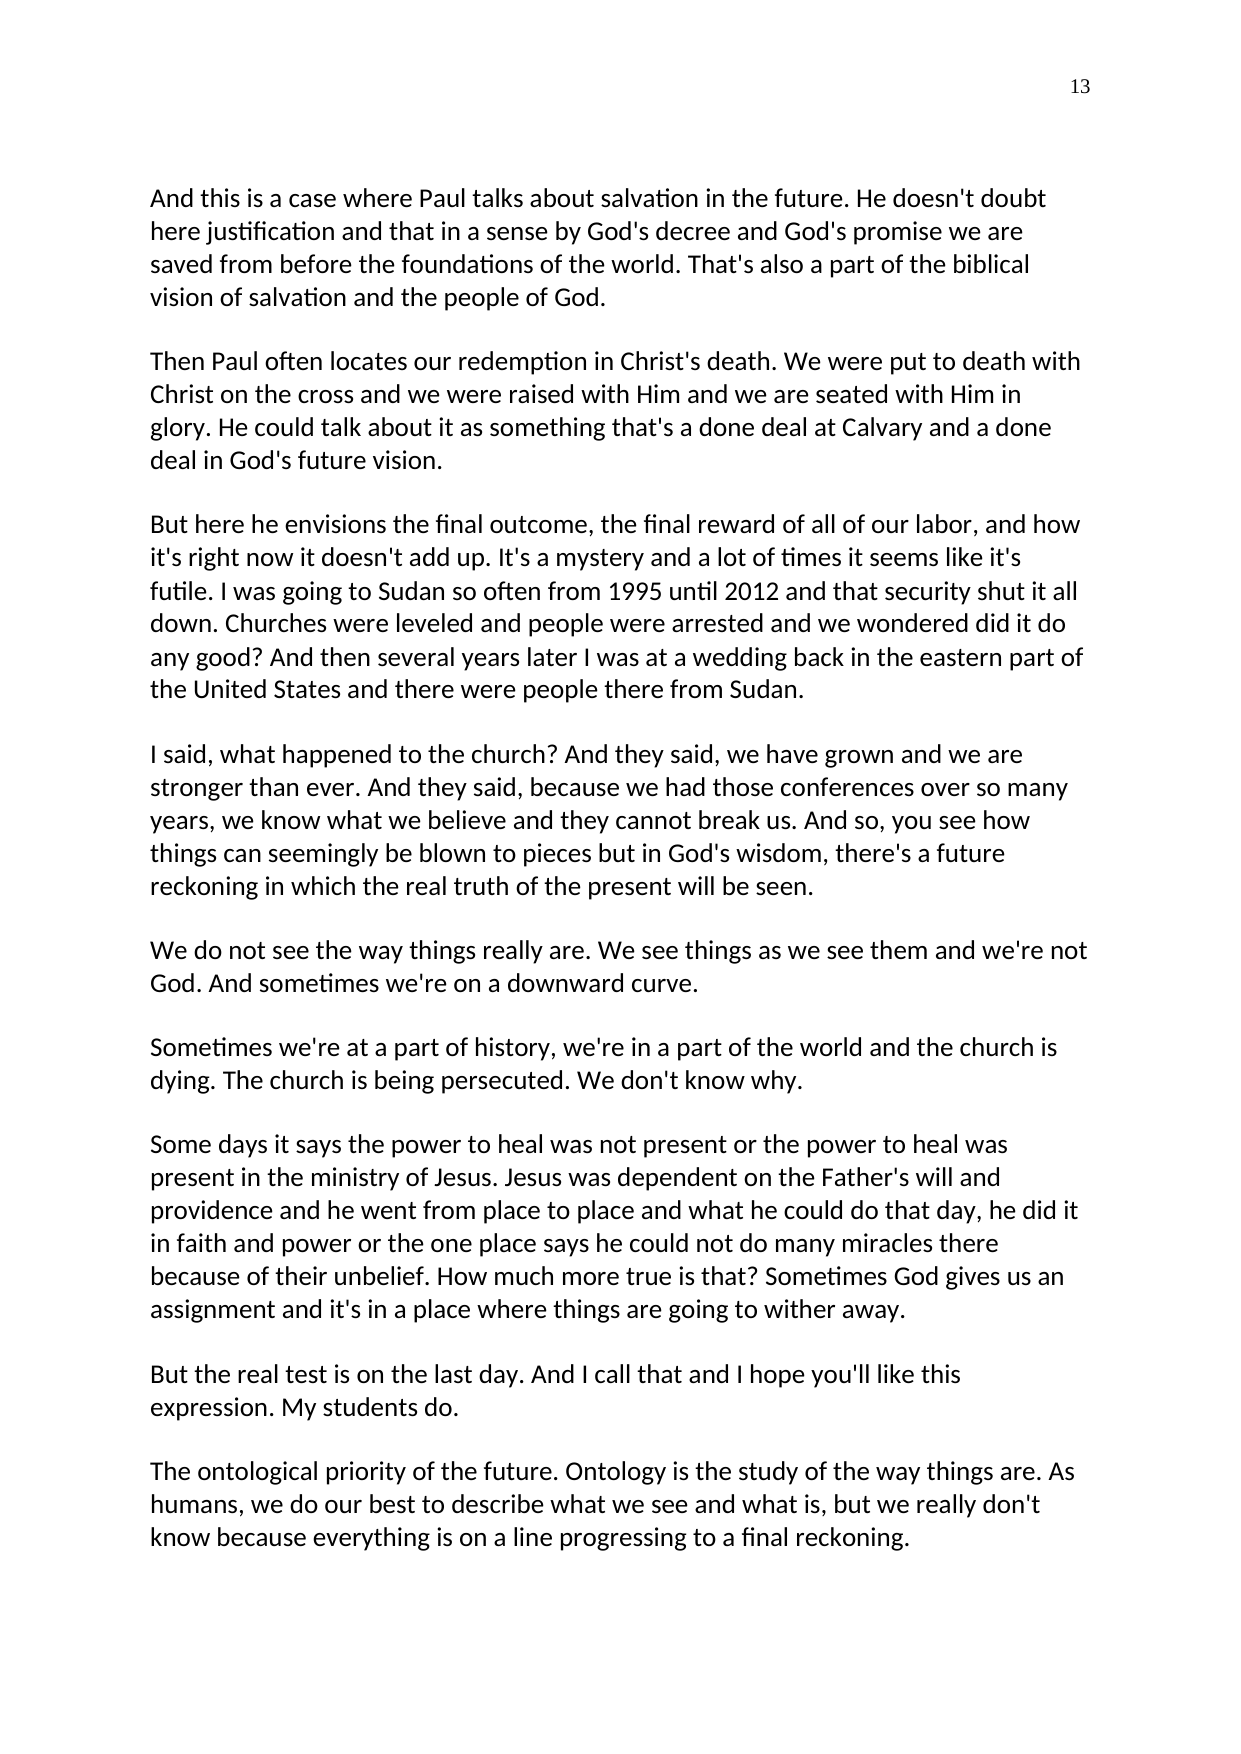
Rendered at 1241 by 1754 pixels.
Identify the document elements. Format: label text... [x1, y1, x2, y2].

text Some days it says the power to heal was not present or the power to heal was present in the ministry of Jesus. Jesus was dependent on the Father's will and providence and he went from place to place and what he could do that day, he did it in faith and power or the one place says he could not do many miracles there because of their unbelief. How much more true is that? Sometimes God gives us an assignment and it's in a place where things are going to wither away. [150, 1127, 1090, 1326]
text And this is a case where Paul talks about salvation in the future. He doesn't doubt here justification and that in a sense by God's decree and God's promise we are saved from before the foundations of the world. That's also a part of the biblical vision of salvation and the people of God. [150, 181, 1090, 313]
text The ontological priority of the future. Ontology is the study of the way things are. As humans, we do our best to describe what we see and what is, but we really don't know because everything is on a line progressing to a final reckoning. [150, 1454, 1090, 1553]
text Sometimes we're at a part of history, we're in a part of the world and the church is dying. The church is being persecuted. We don't know why. [150, 1030, 1090, 1096]
text I said, what happened to the church? And they said, we have grown and we are stronger than ever. And they said, because we had those conferences over so many years, we know what we believe and they cannot break us. And so, you see how things can seemingly be blown to pieces but in God's wisdom, there's a future reckoning in which the real truth of the present will be seen. [150, 737, 1090, 902]
text But the real test is on the last day. And I call that and I hope you'll like this expression. My students do. [150, 1357, 1090, 1423]
text We do not see the way things really are. We see things as we see them and we're not God. And sometimes we're on a downward curve. [150, 933, 1090, 999]
text Then Paul often locates our redemption in Christ's death. We were put to death with Christ on the cross and we were raised with Him and we are seated with Him in glory. He could talk about it as something that's a done deal at Calvary and a done deal in God's future vision. [150, 344, 1090, 476]
text But here he envisions the final outcome, the final reward of all of our labor, and how it's right now it doesn't add up. It's a mystery and a lot of times it seems like it's futile. I was going to Sudan so often from 1995 until 2012 and that security shut it all down. Churches were leveled and people were arrested and we wondered did it do any good? And then several years later I was at a wedding back in the eastern part of the United States and there were people there from Sudan. [150, 508, 1090, 706]
